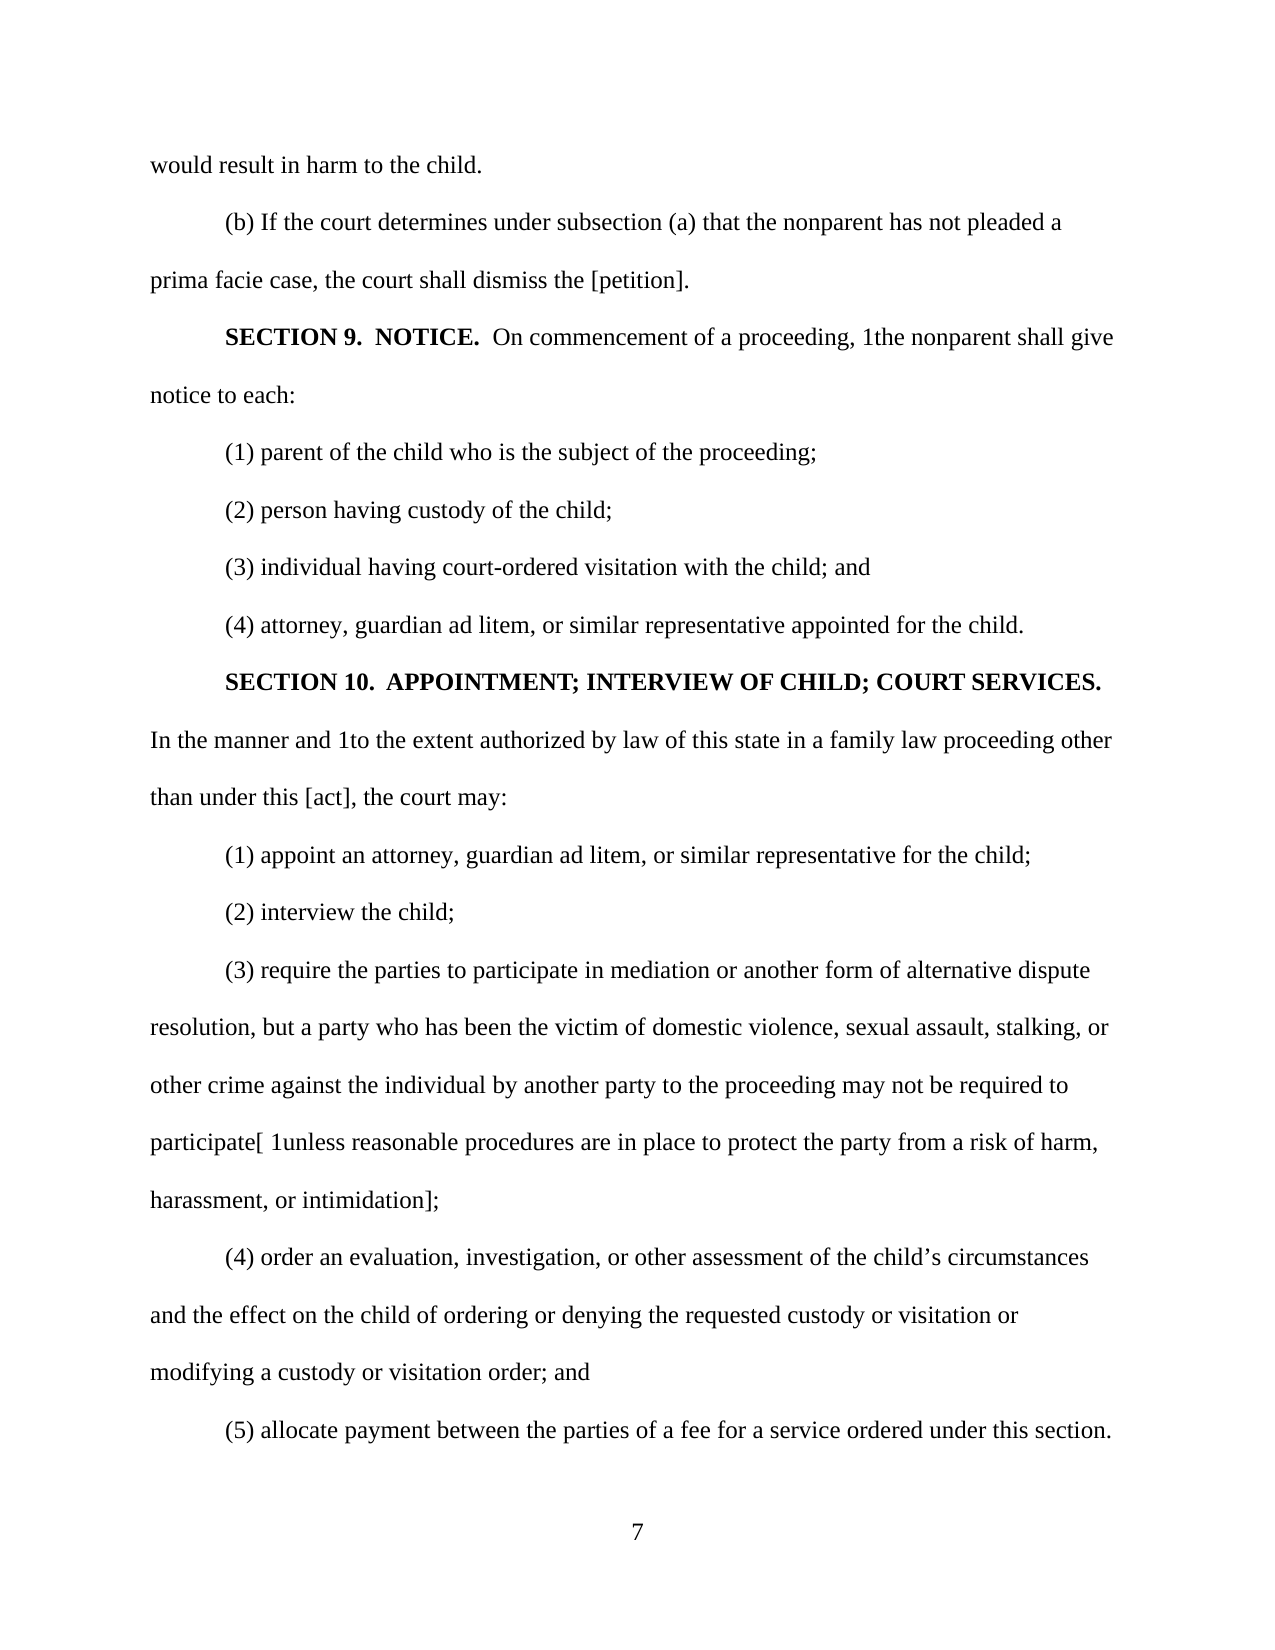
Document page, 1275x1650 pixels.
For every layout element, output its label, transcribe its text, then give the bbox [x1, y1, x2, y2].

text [150, 150, 1125, 179]
text (2) person having custody of the child; [150, 495, 1125, 524]
text (3) individual having court-ordered visitation with the child; and [150, 552, 1125, 581]
text (3) require the parties to participate in mediation or another form of alternative dispute resolution, but a party who has been the victim of domestic violence, sexual assault, stalking, or other crime against the individual by another party to the proceeding may not be required to participate[ unless reasonable procedures are in place to protect the party from a risk of harm, harassment, or intimidation]; [150, 955, 1125, 1214]
text SECTION 9. NOTICE. On commencement of a proceeding, the nonparent shall give notice to each: [150, 322, 1125, 409]
text (1) parent of the child who is the subject of the proceeding; [150, 437, 1125, 466]
text (b) If the court determines under subsection (a) that the nonparent has not pleaded a prima facie case, the court shall dismiss the [petition]. [150, 207, 1125, 294]
text (2) interview the child; [150, 897, 1125, 926]
text (4) attorney, guardian ad litem, or similar representative appointed for the child. [150, 610, 1125, 639]
text (4) order an evaluation, investigation, or other assessment of the child’s circumstances and the effect on the child of ordering or denying the requested custody or visitation or modifying a custody or visitation order; and [150, 1242, 1125, 1386]
text (5) allocate payment between the parties of a fee for a service ordered under this section. [150, 1415, 1125, 1444]
text (1) appoint an attorney, guardian ad litem, or similar representative for the child; [150, 840, 1125, 869]
text SECTION 10. APPOINTMENT; INTERVIEW OF CHILD; COURT SERVICES. In the manner and to the extent authorized by law of this state in a family law proceeding other than under this [act], the court may: [150, 667, 1125, 811]
